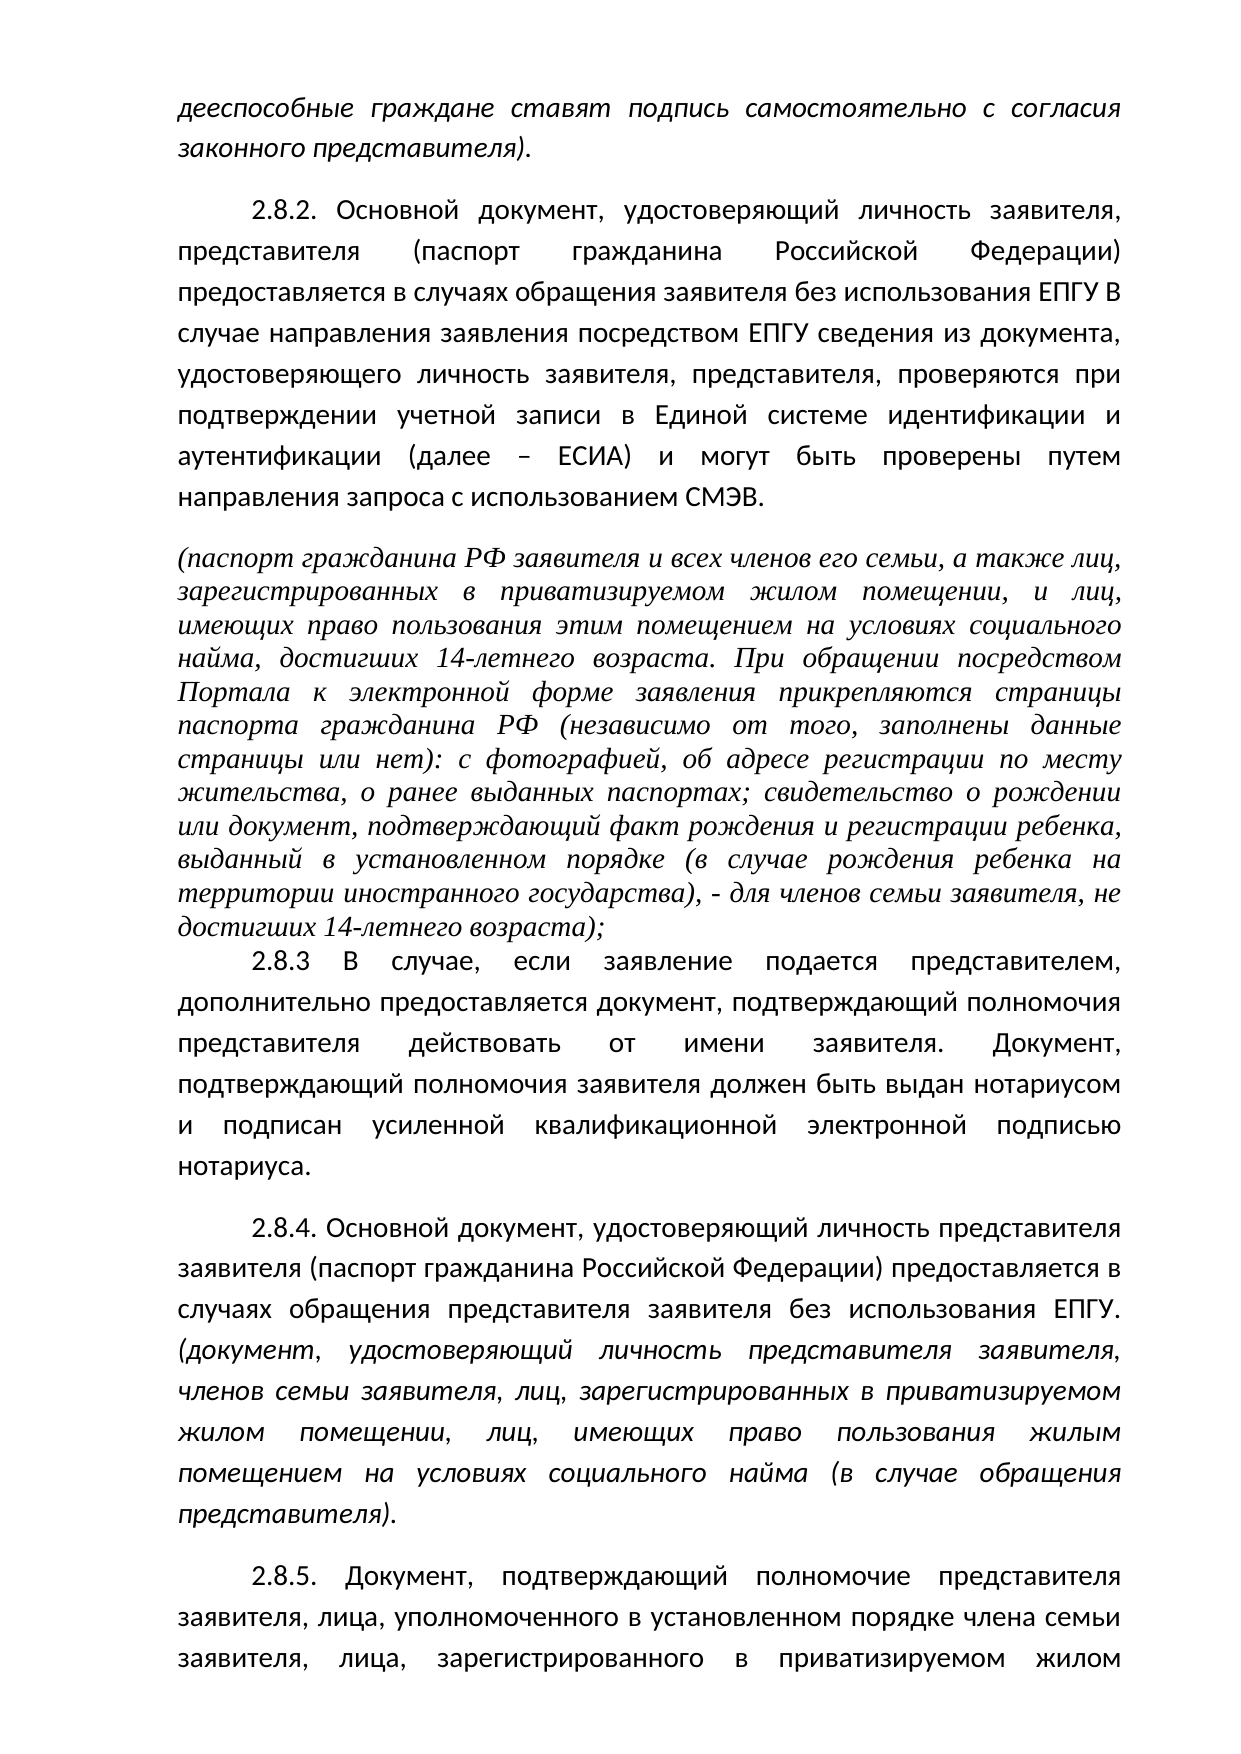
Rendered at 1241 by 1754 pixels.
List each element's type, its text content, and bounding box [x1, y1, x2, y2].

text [177, 89, 1122, 165]
text 2.8.4. Основной документ, удостоверяющий личность представителя заявителя (паспорт гражданина Российской Федерации) предоставляется в случаях обращения представителя заявителя без использования ЕПГУ. (документ, удостоверяющий личность представителя заявителя, членов семьи заявителя, лиц, зарегистрированных в приватизируемом жилом помещении, лиц, имеющих право пользования жилым помещением на условиях социального найма (в случае обращения представителя). [177, 1209, 1122, 1531]
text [177, 1557, 1122, 1674]
text (паспорт гражданина РФ заявителя и всех членов его семьи, а также лиц, зарегистрированных в приватизируемом жилом помещении, и лиц, имеющих право пользования этим помещением на условиях социального найма, достигших 14-летнего возраста. При обращении посредством Портала к электронной форме заявления прикрепляются страницы паспорта гражданина РФ (независимо от того, заполнены данные страницы или нет): с фотографией, об адресе регистрации по месту жительства, о ранее выданных паспортах; свидетельство о рождении или документ, подтверждающий факт рождения и регистрации ребенка, выданный в установленном порядке (в случае рождения ребенка на территории иностранного государства), - для членов семьи заявителя, не достигших 14-летнего возраста); [177, 540, 1122, 942]
text 2.8.2. Основной документ, удостоверяющий личность заявителя, представителя (паспорт гражданина Российской Федерации) предоставляется в случаях обращения заявителя без использования ЕПГУ В случае направления заявления посредством ЕПГУ сведения из документа, удостоверяющего личность заявителя, представителя, проверяются при подтверждении учетной записи в Единой системе идентификации и аутентификации (далее – ЕСИА) и могут быть проверены путем направления запроса с использованием СМЭВ. [177, 191, 1122, 513]
text 2.8.3 В случае, если заявление подается представителем, дополнительно предоставляется документ, подтверждающий полномочия представителя действовать от имени заявителя. Документ, подтверждающий полномочия заявителя должен быть выдан нотариусом и подписан усиленной квалификационной электронной подписью нотариуса. [177, 942, 1122, 1182]
